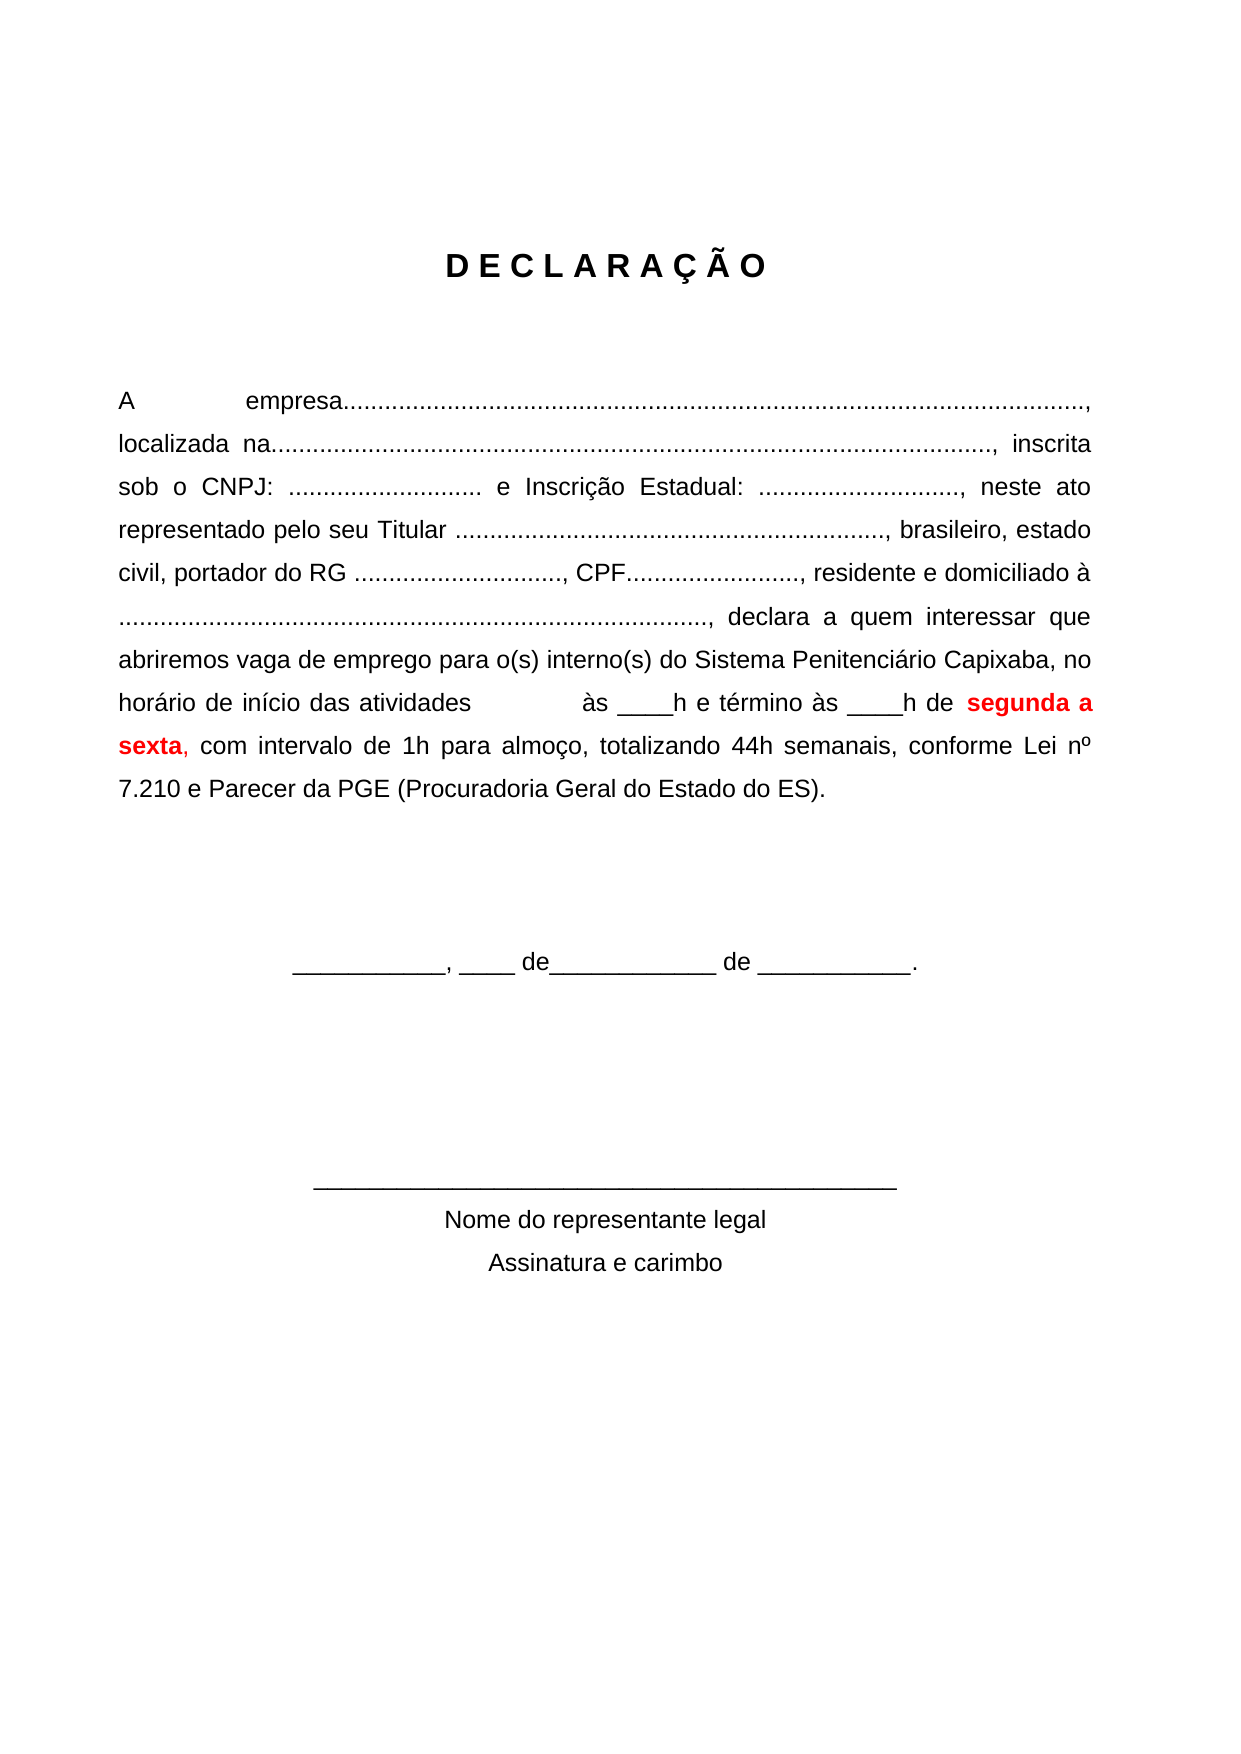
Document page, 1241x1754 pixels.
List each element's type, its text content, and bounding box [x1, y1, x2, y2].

text Assinatura e carimbo [118, 1248, 1093, 1277]
text ___________, ____ de____________ de ___________. [118, 946, 1093, 975]
text D E C L A R A Ç Ã O [118, 247, 1093, 285]
text A empresa..........................................................................................................., localizada na........................................................................................................, inscrita sob o CNPJ: ............................ e Inscrição Estadual: ............................., neste ato representado pelo seu Titular .............................................................., brasileiro, estado civil, portador do RG .............................., CPF........................., residente e domiciliado à ....................................................................................., declara a quem interessar que abriremos vaga de emprego para o(s) interno(s) do Sistema Penitenciário Capixaba, no horário de início das atividades às ____h e término às ____h de segunda a sexta, com intervalo de 1h para almoço, totalizando 44h semanais, conforme Lei nº 7.210 e Parecer da PGE (Procuradoria Geral do Estado do ES). [118, 386, 1093, 803]
text Nome do representante legal [118, 1205, 1093, 1234]
text __________________________________________ [118, 1162, 1093, 1191]
